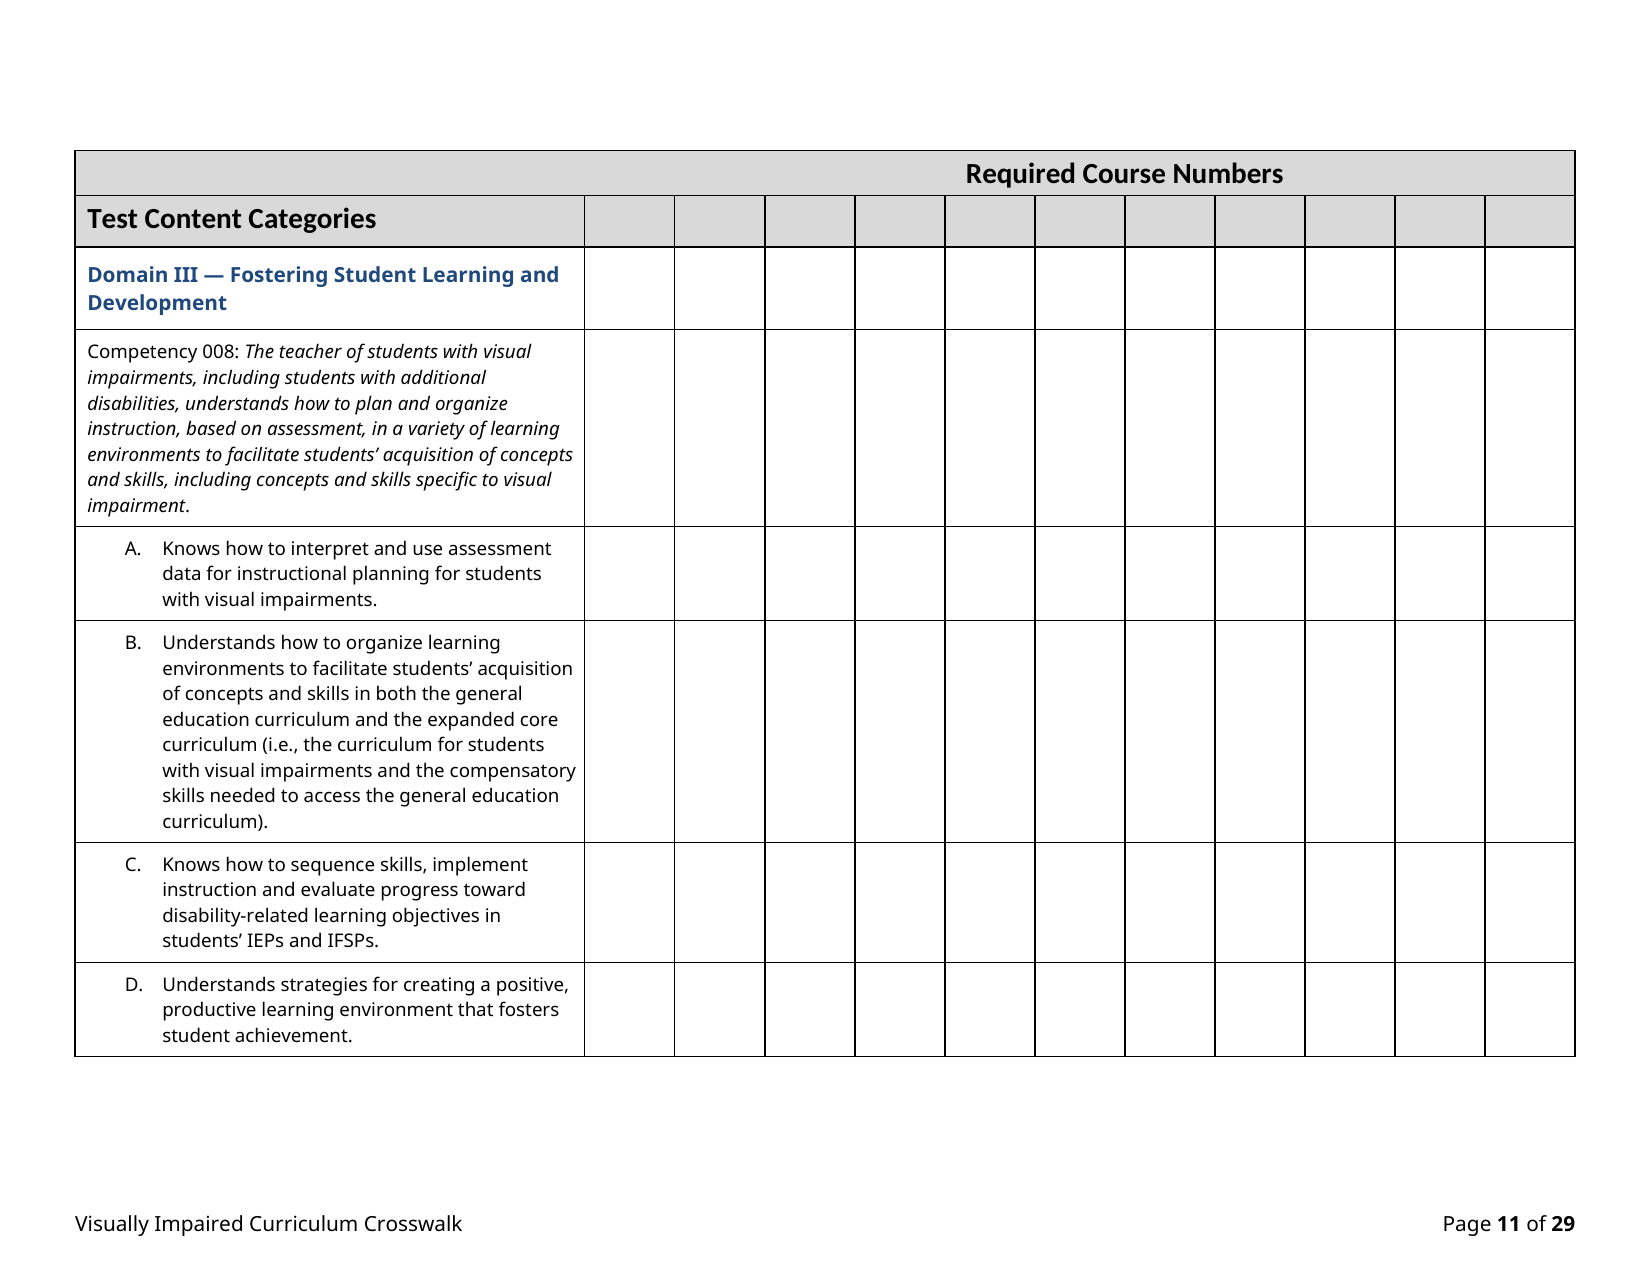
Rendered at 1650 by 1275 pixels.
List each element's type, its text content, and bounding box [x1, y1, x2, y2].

table_cell [946, 330, 1034, 526]
table_cell [585, 527, 674, 620]
table_cell [1036, 330, 1124, 526]
table_cell [1216, 248, 1304, 329]
table_cell Competency 008: The teacher of students with visual impairments, including students with additional disabilities, understands how to plan and organize instruction, based on assessment, in a variety of learning environments to facilitate students’ acquisition of concepts and skills, including concepts and skills specific to visual impairment. [76, 330, 584, 526]
table_cell [1396, 196, 1484, 246]
table_cell [1036, 963, 1124, 1056]
table_cell [1396, 843, 1484, 962]
table_cell [1486, 963, 1574, 1056]
table_cell [675, 330, 764, 526]
table_cell [1126, 527, 1214, 620]
table_cell [1126, 248, 1214, 329]
table_cell [1396, 963, 1484, 1056]
table_cell [1036, 196, 1124, 246]
table_cell [946, 196, 1034, 246]
table_cell Knows how to interpret and use assessment data for instructional planning for students with visual impairments. [76, 527, 584, 620]
table_cell Understands how to organize learning environments to facilitate students’ acquisition of concepts and skills in both the general education curriculum and the expanded core curriculum (i.e., the curriculum for students with visual impairments and the compensatory skills needed to access the general education curriculum). [76, 621, 584, 842]
table_cell [766, 527, 854, 620]
table_cell [1486, 621, 1574, 842]
table_cell [1306, 196, 1394, 246]
table_cell [856, 527, 944, 620]
table_cell [1486, 196, 1574, 246]
table_cell [585, 330, 674, 526]
table_cell [675, 621, 764, 842]
table_cell [1216, 196, 1304, 246]
table_cell Knows how to sequence skills, implement instruction and evaluate progress toward disability-related learning objectives in students’ IEPs and IFSPs. [76, 843, 584, 962]
table_cell [946, 843, 1034, 962]
table_cell [585, 963, 674, 1056]
table_cell [1216, 963, 1304, 1056]
table_cell [946, 527, 1034, 620]
table_cell [1036, 248, 1124, 329]
table_cell [1486, 330, 1574, 526]
table_cell [766, 330, 854, 526]
table_cell [585, 248, 674, 329]
table_cell [1036, 527, 1124, 620]
table_cell [1396, 248, 1484, 329]
table_cell [585, 196, 674, 246]
table_cell [1306, 843, 1394, 962]
table_cell [766, 196, 854, 246]
table_cell [1126, 330, 1214, 526]
table_cell [946, 963, 1034, 1056]
table_cell [675, 843, 764, 962]
table_cell [946, 621, 1034, 842]
table_cell [1126, 843, 1214, 962]
table_cell [766, 843, 854, 962]
table_cell Understands strategies for creating a positive, productive learning environment that fosters student achievement. [76, 963, 584, 1056]
table_cell [1396, 621, 1484, 842]
table_cell [946, 248, 1034, 329]
table_cell [1306, 248, 1394, 329]
table_cell [675, 963, 764, 1056]
table_cell [766, 248, 854, 329]
table_cell [856, 196, 944, 246]
table_cell [1306, 963, 1394, 1056]
table_cell [585, 843, 674, 962]
table_cell [1036, 843, 1124, 962]
table_cell [1396, 330, 1484, 526]
table_cell [1396, 527, 1484, 620]
table_cell Domain III — Fostering Student Learning and Development [76, 248, 584, 329]
table_cell [766, 621, 854, 842]
table_cell [1126, 196, 1214, 246]
table_cell Test Content Categories [76, 196, 584, 246]
table_cell [1306, 621, 1394, 842]
table_cell [856, 248, 944, 329]
table_cell [856, 843, 944, 962]
table_cell [1126, 963, 1214, 1056]
table_cell [675, 196, 764, 246]
table_cell [1486, 248, 1574, 329]
table_cell [856, 963, 944, 1056]
table_header Required Course Numbers [76, 151, 1574, 195]
table_cell [766, 963, 854, 1056]
table_cell [1306, 527, 1394, 620]
table_cell [585, 621, 674, 842]
table_cell [1486, 843, 1574, 962]
table_cell [675, 527, 764, 620]
table_cell [1216, 843, 1304, 962]
table_cell [1306, 330, 1394, 526]
table_cell [1216, 330, 1304, 526]
table_cell [1216, 527, 1304, 620]
table_cell [1216, 621, 1304, 842]
table_cell [675, 248, 764, 329]
table_cell [1486, 527, 1574, 620]
table_cell [1036, 621, 1124, 842]
table_cell [1126, 621, 1214, 842]
table_cell [856, 621, 944, 842]
table_cell [856, 330, 944, 526]
